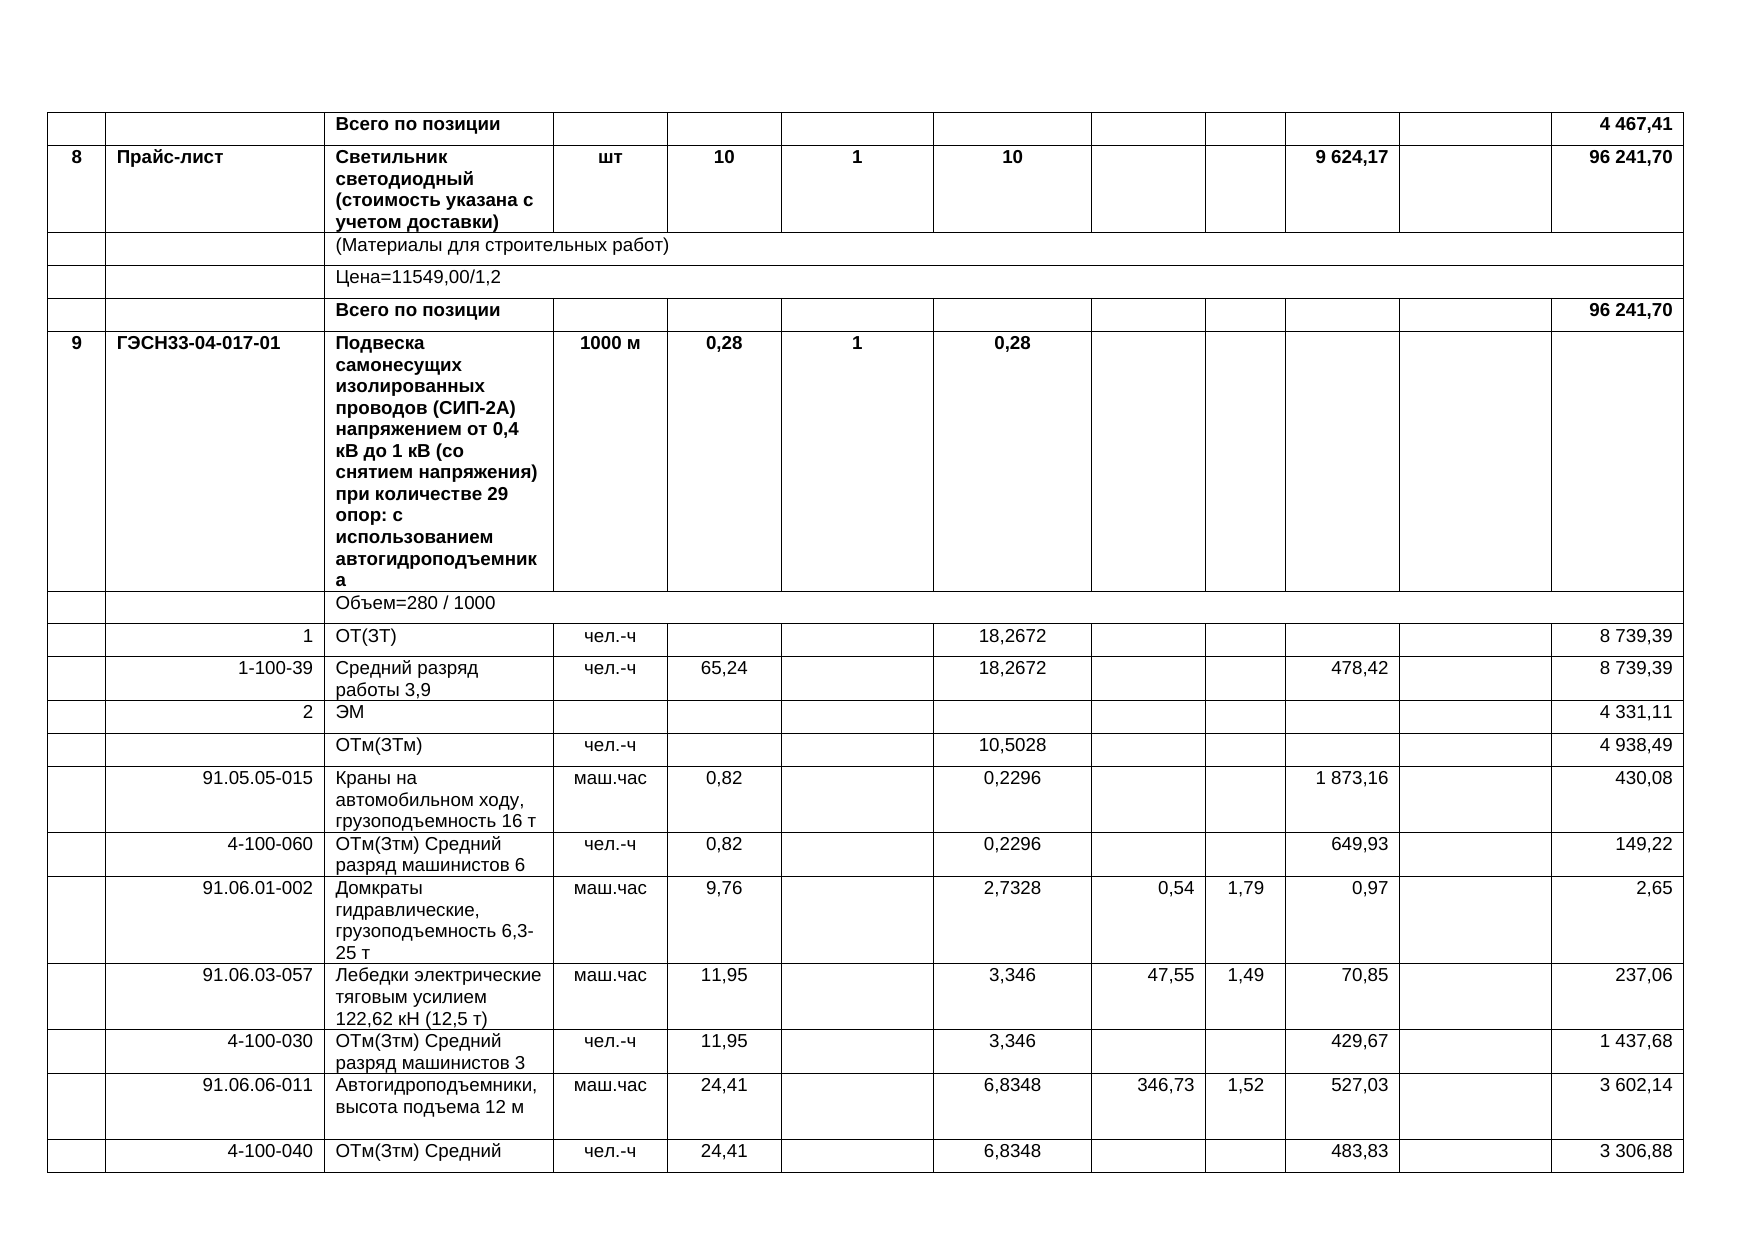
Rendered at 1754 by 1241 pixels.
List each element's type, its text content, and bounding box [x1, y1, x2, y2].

table_cell ЭМ [325, 701, 553, 733]
table_cell [1400, 833, 1551, 876]
table_cell ГЭСН33-04-017-01 [106, 332, 324, 591]
table_cell 1,52 [1206, 1074, 1285, 1139]
table_cell 3 306,88 [1552, 1140, 1683, 1172]
table_cell 1000 м [554, 332, 667, 591]
table_cell [106, 113, 324, 145]
table_cell 4 467,41 [1552, 113, 1683, 145]
table_cell [48, 877, 105, 963]
table_cell [48, 657, 105, 700]
table_cell 1-100-39 [106, 657, 324, 700]
table_cell [1400, 767, 1551, 832]
table_cell [48, 624, 105, 656]
table_cell [934, 299, 1091, 331]
table_cell 9 [48, 332, 105, 591]
table_cell 10 [934, 146, 1091, 232]
table_cell 70,85 [1286, 964, 1399, 1029]
table_cell 91.05.05-015 [106, 767, 324, 832]
table_cell [782, 767, 933, 832]
table_cell чел.-ч [554, 833, 667, 876]
table_cell [1286, 624, 1399, 656]
table_cell [48, 266, 105, 298]
table_cell [48, 113, 105, 145]
table_cell [1286, 299, 1399, 331]
table_cell [1206, 332, 1285, 591]
table_cell 2 [106, 701, 324, 733]
table_cell [1400, 113, 1551, 145]
table_cell 3 602,14 [1552, 1074, 1683, 1139]
table_cell 24,41 [668, 1074, 781, 1139]
table_cell [1092, 332, 1205, 591]
table_cell [1552, 332, 1683, 591]
table_cell 18,2672 [934, 624, 1091, 656]
table_cell [48, 1030, 105, 1073]
table_cell [48, 701, 105, 733]
table_cell [1286, 113, 1399, 145]
table_cell [554, 299, 667, 331]
table_cell [48, 1074, 105, 1139]
table_cell 4 938,49 [1552, 734, 1683, 766]
table_cell [782, 657, 933, 700]
table_cell 6,8348 [934, 1140, 1091, 1172]
table_cell [1092, 1140, 1205, 1172]
table_cell [48, 592, 105, 623]
table_cell 1 [106, 624, 324, 656]
table_cell 8 739,39 [1552, 624, 1683, 656]
table_cell 18,2672 [934, 657, 1091, 700]
table_cell 149,22 [1552, 833, 1683, 876]
table_cell [1206, 833, 1285, 876]
table_cell Средний разряд работы 3,9 [325, 657, 553, 700]
table_cell [1400, 1074, 1551, 1139]
table_cell Объем=280 / 1000 [325, 592, 1683, 623]
table_cell 1 437,68 [1552, 1030, 1683, 1073]
table_cell 0,82 [668, 767, 781, 832]
table_cell 9,76 [668, 877, 781, 963]
table_cell [782, 299, 933, 331]
table_cell [554, 113, 667, 145]
table_cell [1092, 624, 1205, 656]
table_cell [1206, 657, 1285, 700]
table_cell чел.-ч [554, 657, 667, 700]
table_cell [106, 592, 324, 623]
table_cell [1092, 833, 1205, 876]
table_cell [934, 113, 1091, 145]
table_cell 0,2296 [934, 767, 1091, 832]
table_cell Краны на автомобильном ходу, грузоподъемность 16 т [325, 767, 553, 832]
table_cell [1400, 624, 1551, 656]
table_cell [668, 734, 781, 766]
table_cell ОТм(ЗТм) [325, 734, 553, 766]
table_cell 3,346 [934, 1030, 1091, 1073]
table_cell 3,346 [934, 964, 1091, 1029]
table_cell 0,2296 [934, 833, 1091, 876]
table_cell [48, 767, 105, 832]
table_cell 527,03 [1286, 1074, 1399, 1139]
table_cell 96 241,70 [1552, 146, 1683, 232]
table_cell [1400, 657, 1551, 700]
table_cell Прайс-лист [106, 146, 324, 232]
table_cell [1206, 299, 1285, 331]
table_cell ОТ(ЗТ) [325, 624, 553, 656]
table_cell 11,95 [668, 964, 781, 1029]
table_cell [1400, 877, 1551, 963]
table_cell [1206, 701, 1285, 733]
table_cell чел.-ч [554, 624, 667, 656]
table_cell 1,49 [1206, 964, 1285, 1029]
table_cell [1206, 146, 1285, 232]
table_cell 47,55 [1092, 964, 1205, 1029]
table_cell 10 [668, 146, 781, 232]
table_cell 429,67 [1286, 1030, 1399, 1073]
table_cell 0,97 [1286, 877, 1399, 963]
table_cell маш.час [554, 964, 667, 1029]
table_cell ОТм(Зтм) Средний разряд машинистов 3 [325, 1030, 553, 1073]
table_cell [325, 1140, 553, 1172]
table_cell 6,8348 [934, 1074, 1091, 1139]
table_cell Цена=11549,00/1,2 [325, 266, 1683, 298]
table_cell [1400, 701, 1551, 733]
table_cell [1400, 964, 1551, 1029]
table_cell [668, 113, 781, 145]
table_cell 91.06.03-057 [106, 964, 324, 1029]
table_cell 649,93 [1286, 833, 1399, 876]
table_cell 1,79 [1206, 877, 1285, 963]
table_cell [48, 734, 105, 766]
table_cell 0,54 [1092, 877, 1205, 963]
table_cell 96 241,70 [1552, 299, 1683, 331]
table_cell 65,24 [668, 657, 781, 700]
table_cell [668, 299, 781, 331]
table_cell [1206, 1140, 1285, 1172]
table_cell 0,28 [668, 332, 781, 591]
table_cell [782, 1140, 933, 1172]
table_cell [782, 1074, 933, 1139]
table_cell [1092, 657, 1205, 700]
table_cell [782, 734, 933, 766]
table_cell [782, 877, 933, 963]
table_cell чел.-ч [554, 734, 667, 766]
table_cell 4-100-060 [106, 833, 324, 876]
table_cell 24,41 [668, 1140, 781, 1172]
table_cell 91.06.06-011 [106, 1074, 324, 1139]
table_cell 2,65 [1552, 877, 1683, 963]
table_cell [48, 833, 105, 876]
table_cell [106, 266, 324, 298]
table_cell [1206, 767, 1285, 832]
table_cell 1 [782, 332, 933, 591]
table_cell 237,06 [1552, 964, 1683, 1029]
table_cell [1092, 767, 1205, 832]
table_cell шт [554, 146, 667, 232]
table_cell [1206, 113, 1285, 145]
table_cell [1286, 734, 1399, 766]
table_cell [1400, 1030, 1551, 1073]
table_cell [48, 233, 105, 265]
table_cell 4-100-040 [106, 1140, 324, 1172]
table_cell ОТм(Зтм) Средний разряд машинистов 6 [325, 833, 553, 876]
table_cell 0,82 [668, 833, 781, 876]
table_cell (Материалы для строительных работ) [325, 233, 1683, 265]
table_cell Подвеска самонесущих изолированных проводов (СИП-2А) напряжением от 0,4 кВ до 1 кВ (со снятием напряжения) при количестве 29 опор: с использованием автогидроподъемника [325, 332, 553, 591]
table_cell [48, 1140, 105, 1172]
table_cell [782, 624, 933, 656]
table_cell [782, 1030, 933, 1073]
table_cell [668, 701, 781, 733]
table_cell [1400, 299, 1551, 331]
table_cell маш.час [554, 767, 667, 832]
table_cell маш.час [554, 1074, 667, 1139]
table_cell [1206, 734, 1285, 766]
table_cell 346,73 [1092, 1074, 1205, 1139]
table_cell Светильник светодиодный (стоимость указана с учетом доставки) [325, 146, 553, 232]
table_cell 8 739,39 [1552, 657, 1683, 700]
table_cell 1 [782, 146, 933, 232]
table_cell чел.-ч [554, 1140, 667, 1172]
table_cell 10,5028 [934, 734, 1091, 766]
table_cell 4-100-030 [106, 1030, 324, 1073]
table_cell 430,08 [1552, 767, 1683, 832]
table_cell [1092, 734, 1205, 766]
table_cell чел.-ч [554, 1030, 667, 1073]
table_cell [1092, 701, 1205, 733]
table_cell 91.06.01-002 [106, 877, 324, 963]
table_cell 11,95 [668, 1030, 781, 1073]
table_cell Всего по позиции [325, 113, 553, 145]
table_cell [554, 701, 667, 733]
table_cell [106, 299, 324, 331]
table_cell 2,7328 [934, 877, 1091, 963]
table_cell 8 [48, 146, 105, 232]
table_cell [106, 233, 324, 265]
table_cell [782, 113, 933, 145]
table_cell [1400, 734, 1551, 766]
table_cell 478,42 [1286, 657, 1399, 700]
table_cell [782, 833, 933, 876]
table_cell Домкраты гидравлические, грузоподъемность 6,3-25 т [325, 877, 553, 963]
table_cell [782, 701, 933, 733]
table_cell [934, 701, 1091, 733]
table_cell [1286, 332, 1399, 591]
table_cell 483,83 [1286, 1140, 1399, 1172]
table_cell [48, 964, 105, 1029]
table_cell 1 873,16 [1286, 767, 1399, 832]
table_cell Лебедки электрические тяговым усилием 122,62 кН (12,5 т) [325, 964, 553, 1029]
table_cell Всего по позиции [325, 299, 553, 331]
table_cell [1206, 624, 1285, 656]
table_cell [48, 299, 105, 331]
table_cell [1286, 701, 1399, 733]
table_cell [1092, 299, 1205, 331]
table_cell [1400, 332, 1551, 591]
table_cell [1206, 1030, 1285, 1073]
table_cell Автогидроподъемники, высота подъема 12 м [325, 1074, 553, 1139]
table_cell [1092, 146, 1205, 232]
table_cell [1092, 1030, 1205, 1073]
table_cell 9 624,17 [1286, 146, 1399, 232]
table_cell [668, 624, 781, 656]
table_cell [782, 964, 933, 1029]
table_cell [1092, 113, 1205, 145]
table_cell 4 331,11 [1552, 701, 1683, 733]
table_cell маш.час [554, 877, 667, 963]
table_cell [1400, 1140, 1551, 1172]
table_cell [106, 734, 324, 766]
table_cell [1400, 146, 1551, 232]
table_cell 0,28 [934, 332, 1091, 591]
